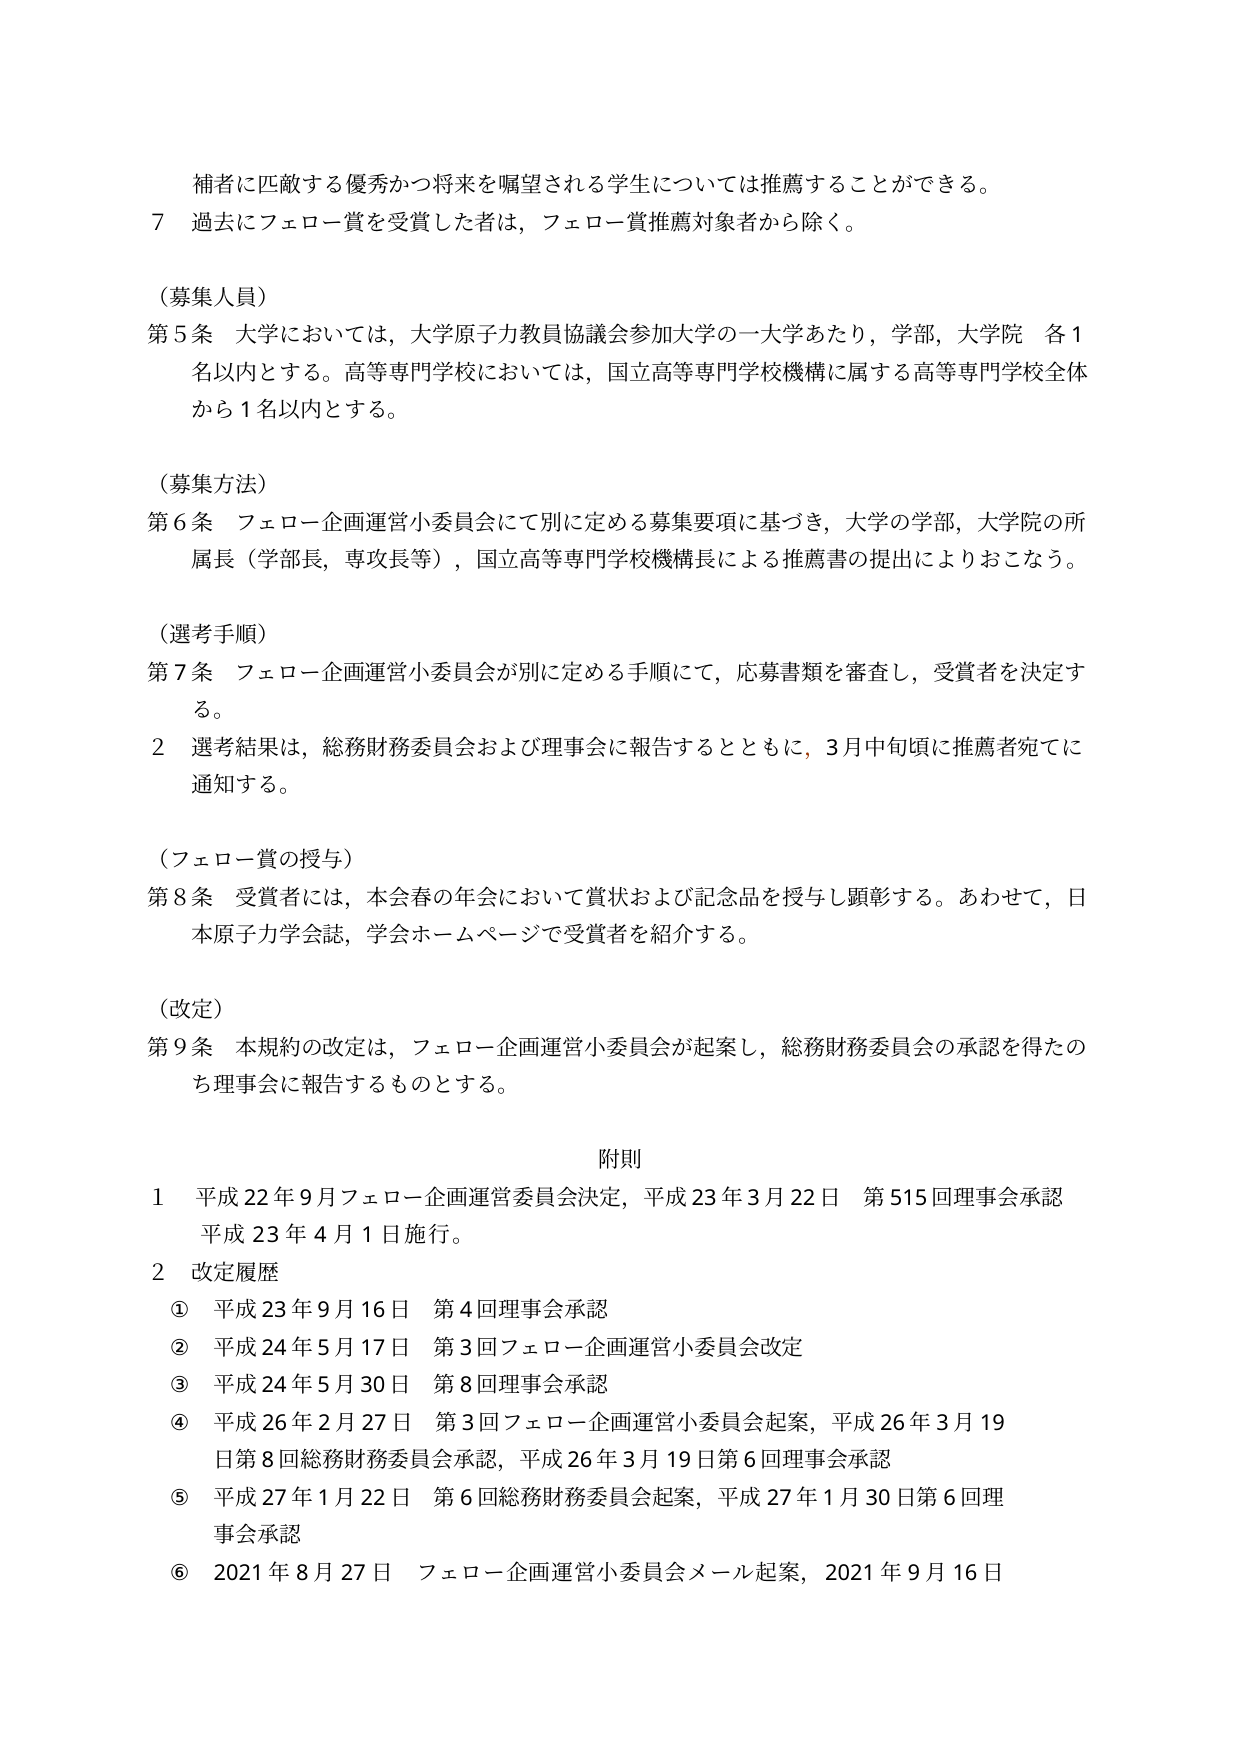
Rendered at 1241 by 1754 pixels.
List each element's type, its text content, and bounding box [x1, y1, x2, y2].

text 附則 [148, 1139, 1092, 1177]
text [148, 164, 1092, 202]
text 第８条 受賞者には，本会春の年会において賞状および記念品を授与し顕彰する。あわせて，日本原子力学会誌，学会ホームページで受賞者を紹介する。 [148, 877, 1092, 952]
text 第５条 大学においては，大学原子力教員協議会参加大学の一大学あたり，学部，大学院 各1名以内とする。高等専門学校においては，国立高等専門学校機構に属する高等専門学校全体から1名以内とする。 [148, 314, 1092, 427]
text （選考手順） [148, 614, 1092, 652]
text 第９条 本規約の改定は，フェロー企画運営小委員会が起案し，総務財務委員会の承認を得たのち理事会に報告するものとする。 [148, 1027, 1092, 1102]
text １ 平成22年9月フェロー企画運営委員会決定，平成23年3月22日 第515回理事会承認 [148, 1177, 1092, 1214]
list 平成26年2月27日 第3回フェロー企画運営小委員会起案，平成26年3月19日第8回総務財務委員会承認，平成26年3月19日第6回理事会承認 [169, 1402, 1005, 1477]
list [169, 1552, 1005, 1589]
list 平成24年5月30日 第8回理事会承認 [169, 1364, 1005, 1402]
list 平成23年9月16日 第4回理事会承認 [169, 1289, 1005, 1327]
text （改定） [148, 989, 1092, 1027]
text ２ 改定履歴 [148, 1252, 1092, 1289]
text （フェロー賞の授与） [148, 839, 1092, 877]
text 平成23年4月1日施行。 [148, 1214, 1092, 1252]
text 第６条 フェロー企画運営小委員会にて別に定める募集要項に基づき，大学の学部，大学院の所属長（学部長，専攻長等），国立高等専門学校機構長による推薦書の提出によりおこなう。 [148, 502, 1092, 577]
list 平成24年5月17日 第3回フェロー企画運営小委員会改定 [169, 1327, 1005, 1364]
text 第7条 フェロー企画運営小委員会が別に定める手順にて，応募書類を審査し，受賞者を決定する。 [148, 652, 1092, 727]
list 平成27年1月22日 第6回総務財務委員会起案，平成27年1月30日第6回理事会承認 [169, 1477, 1005, 1552]
text （募集人員） [148, 277, 1092, 314]
text （募集方法） [148, 464, 1092, 502]
text ７ 過去にフェロー賞を受賞した者は，フェロー賞推薦対象者から除く。 [148, 202, 1092, 239]
text ２ 選考結果は，総務財務委員会および理事会に報告するとともに，3月中旬頃に推薦者宛てに通知する。 [148, 727, 1092, 802]
